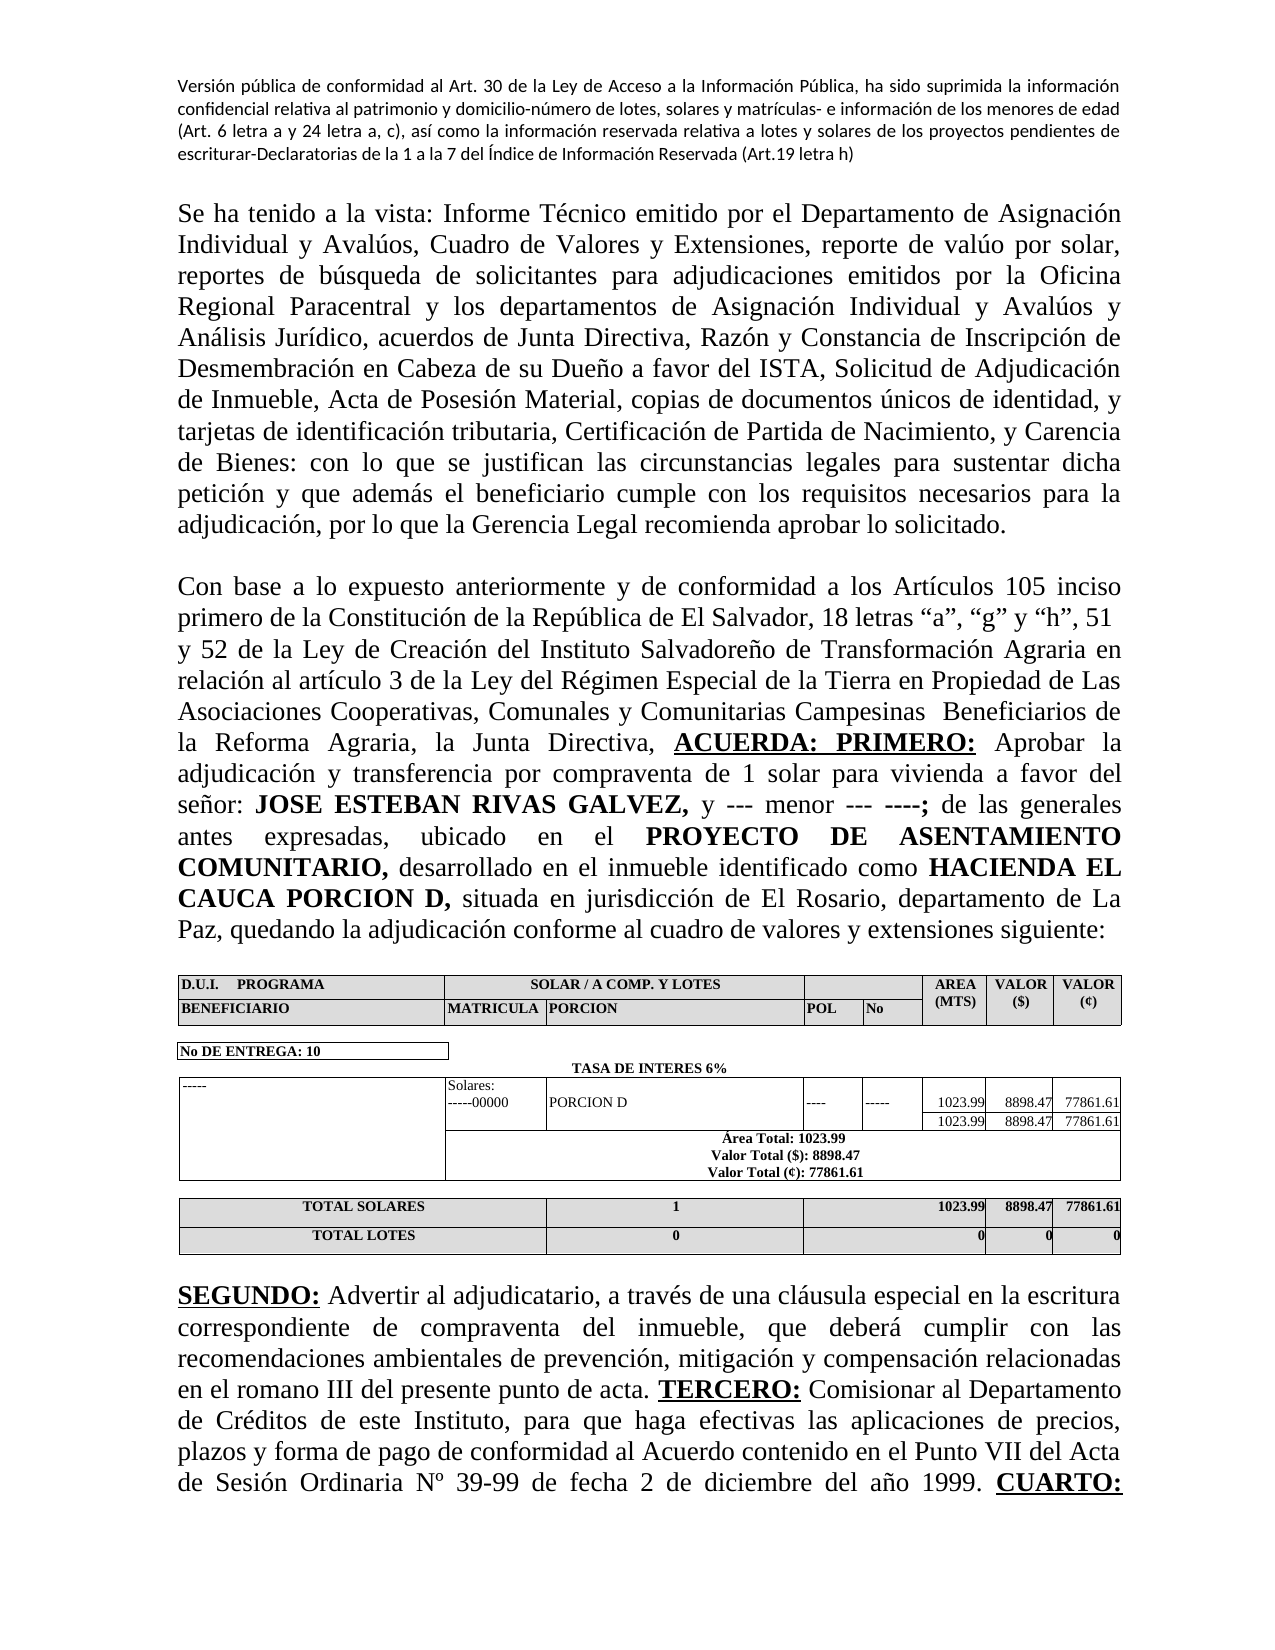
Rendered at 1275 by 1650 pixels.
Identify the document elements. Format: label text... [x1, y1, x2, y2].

table_cell BENEFICIARIO [179, 1000, 444, 1025]
table_header ----- [863, 1078, 922, 1129]
table_cell 0 [1053, 1228, 1120, 1253]
table_header SOLAR / A COMP. Y LOTES [445, 976, 804, 999]
table_header Solares: -----00000 [446, 1078, 546, 1129]
table_header 77861.61 [1053, 1078, 1120, 1112]
table_header 8898.47 [986, 1199, 1052, 1227]
table_header VALOR ($) [987, 976, 1053, 1025]
table_cell PORCION [547, 1000, 804, 1025]
table_header AREA (MTS) [923, 976, 986, 1025]
table_header PORCION D [547, 1078, 803, 1129]
text TASA DE INTERES 6% [177, 1060, 1122, 1077]
text y 52 de la Ley de Creación del Instituto Salvadoreño de Transformación Agraria en relación al artículo 3 de la Ley del Régimen Especial de la Tierra en Propiedad de Las Asociaciones Cooperativas, Comunales y Comunitarias Campesinas Beneficiarios de la Reforma Agraria, la Junta Directiva, ACUERDA: PRIMERO: Aprobar la adjudicación y transferencia por compraventa de 1 solar para vivienda a favor del señor: JOSE ESTEBAN RIVAS GALVEZ, y --- menor --- ----; de las generales antes expresadas, ubicado en el PROYECTO DE ASENTAMIENTO COMUNITARIO, desarrollado en el inmueble identificado como HACIENDA EL CAUCA PORCION D, situada en jurisdicción de El Rosario, departamento de La Paz, quedando la adjudicación conforme al cuadro de valores y extensiones siguiente: [177, 633, 1122, 944]
table_header No DE ENTREGA: 10 [178, 1043, 448, 1059]
table_cell 0 [986, 1228, 1052, 1253]
table_cell POL [805, 1000, 863, 1025]
table_cell MATRICULA [445, 1000, 546, 1025]
table_cell Área Total: 1023.99 Valor Total ($): 8898.47 Valor Total (¢): 77861.61 [446, 1131, 1120, 1180]
table_header TOTAL SOLARES [180, 1199, 546, 1227]
table_cell No [864, 1000, 922, 1025]
table_header 1023.99 [804, 1199, 985, 1227]
table_header VALOR (¢) [1054, 976, 1121, 1025]
table_cell 0 [804, 1228, 985, 1253]
table_header [805, 976, 922, 999]
text Con base a lo expuesto anteriormente y de conformidad a los Artículos 105 inciso primero de la Constitución de la República de El Salvador, 18 letras “a”, “g” y “h”, 51 [177, 570, 1122, 633]
table_header 1023.99 [923, 1078, 985, 1112]
table_cell 8898.47 [986, 1113, 1052, 1129]
table_cell 77861.61 [1053, 1113, 1120, 1129]
text Se ha tenido a la vista: Informe Técnico emitido por el Departamento de Asignación Individual y Avalúos, Cuadro de Valores y Extensiones, reporte de valúo por solar, reportes de búsqueda de solicitantes para adjudicaciones emitidos por la Oficina Regional Paracentral y los departamentos de Asignación Individual y Avalúos y Análisis Jurídico, acuerdos de Junta Directiva, Razón y Constancia de Inscripción de Desmembración en Cabeza de su Dueño a favor del ISTA, Solicitud de Adjudicación de Inmueble, Acta de Posesión Material, copias de documentos únicos de identidad, y tarjetas de identificación tributaria, Certificación de Partida de Nacimiento, y Carencia de Bienes: con lo que se justifican las circunstancias legales para sustentar dicha petición y que además el beneficiario cumple con los requisitos necesarios para la adjudicación, por lo que la Gerencia Legal recomienda aprobar lo solicitado. [177, 197, 1122, 539]
table_header D.U.I. PROGRAMA [179, 976, 444, 999]
table_header 77861.61 [1053, 1199, 1120, 1227]
table_cell 0 [547, 1228, 803, 1253]
table_header ---- [804, 1078, 862, 1129]
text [177, 1279, 1122, 1497]
table_cell 1023.99 [923, 1113, 985, 1129]
table_cell TOTAL LOTES [180, 1228, 546, 1253]
table_header 8898.47 [986, 1078, 1052, 1112]
table_header 1 [547, 1199, 803, 1227]
table_header ----- [180, 1078, 445, 1180]
